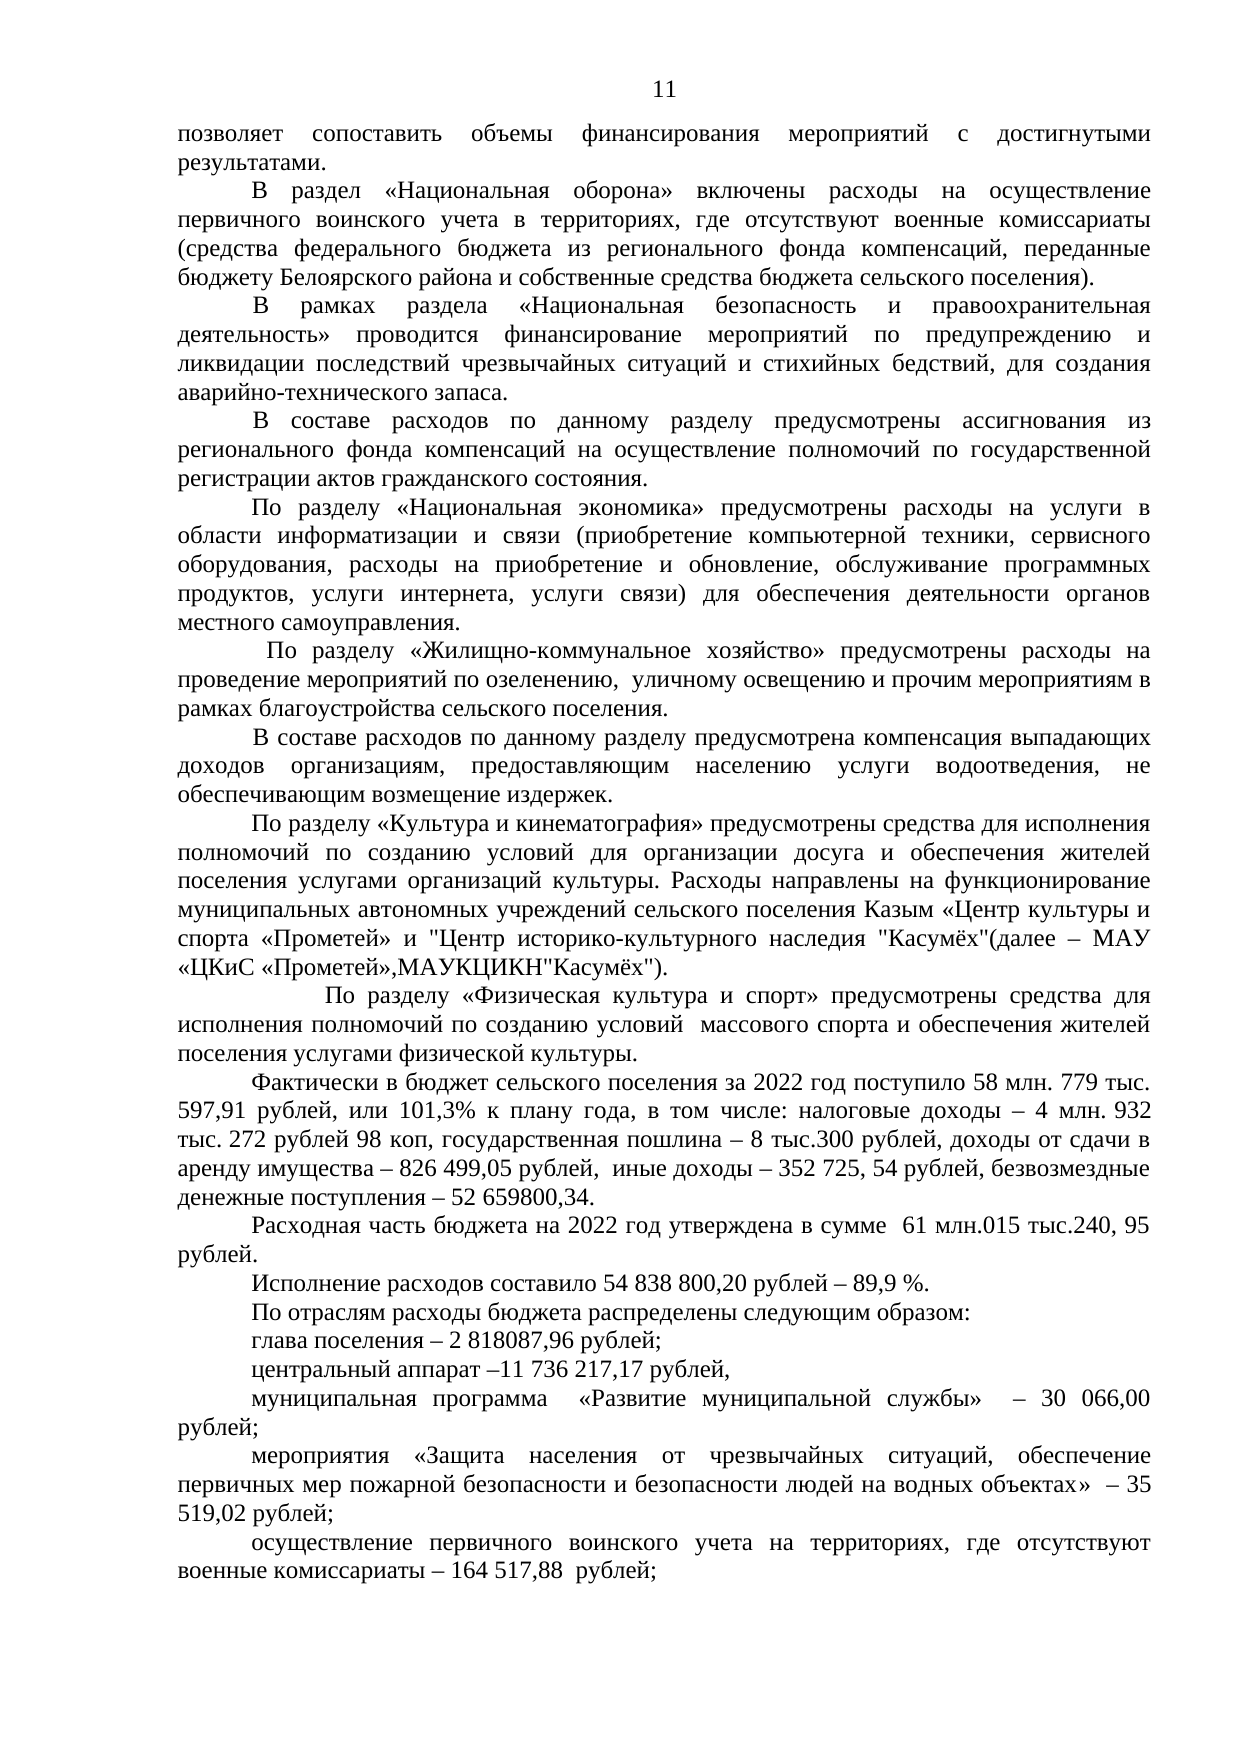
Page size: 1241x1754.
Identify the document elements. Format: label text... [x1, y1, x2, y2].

text В рамках раздела «Национальная безопасность и правоохранительная деятельность» проводится финансирование мероприятий по предупреждению и ликвидации последствий чрезвычайных ситуаций и стихийных бедствий, для создания аварийно-технического запаса. [177, 291, 1152, 406]
text В раздел «Национальная оборона» включены расходы на осуществление первичного воинского учета в территориях, где отсутствуют военные комиссариаты (средства федерального бюджета из регионального фонда компенсаций, переданные бюджету Белоярского района и собственные средства бюджета сельского поселения). [177, 176, 1152, 291]
text В составе расходов по данному разделу предусмотрена компенсация выпадающих доходов организациям, предоставляющим населению услуги водоотведения, не обеспечивающим возмещение издержек. [177, 722, 1152, 808]
text По разделу «Физическая культура и спорт» предусмотрены средства для исполнения полномочий по созданию условий массового спорта и обеспечения жителей поселения услугами физической культуры. [177, 981, 1152, 1067]
text Расходная часть бюджета на 2022 год утверждена в сумме 61 млн.015 тыс.240, 95 рублей. [177, 1211, 1152, 1268]
text центральный аппарат –11 736 217,17 рублей, [177, 1354, 1152, 1383]
text Фактически в бюджет сельского поселения за 2022 год поступило 58 млн. 779 тыс. 597,91 рублей, или 101,3% к плану года, в том числе: налоговые доходы – 4 млн. 932 тыс. 272 рублей 98 коп, государственная пошлина – 8 тыс.300 рублей, доходы от сдачи в аренду имущества – 826 499,05 рублей, иные доходы – 352 725, 54 рублей, безвозмездные денежные поступления – 52 659800,34. [177, 1067, 1152, 1211]
text Исполнение расходов составило 54 838 800,20 рублей – 89,9 %. [177, 1268, 1152, 1297]
text По отраслям расходы бюджета распределены следующим образом: [177, 1297, 1152, 1326]
text По разделу «Культура и кинематография» предусмотрены средства для исполнения полномочий по созданию условий для организации досуга и обеспечения жителей поселения услугами организаций культуры. Расходы направлены на функционирование муниципальных автономных учреждений сельского поселения Казым «Центр культуры и спорта «Прометей» и "Центр историко-культурного наследия "Касумёх"(далее – МАУ «ЦКиС «Прометей»,МАУКЦИКН"Касумёх"). [177, 808, 1152, 981]
text мероприятия «Защита населения от чрезвычайных ситуаций, обеспечение первичных мер пожарной безопасности и безопасности людей на водных объектах» – 35 519,02 рублей; [177, 1441, 1152, 1527]
text В составе расходов по данному разделу предусмотрены ассигнования из регионального фонда компенсаций на осуществление полномочий по государственной регистрации актов гражданского состояния. [177, 406, 1152, 492]
text По разделу «Национальная экономика» предусмотрены расходы на услуги в области информатизации и связи (приобретение компьютерной техники, сервисного оборудования, расходы на приобретение и обновление, обслуживание программных продуктов, услуги интернета, услуги связи) для обеспечения деятельности органов местного самоуправления. [177, 492, 1152, 636]
text осуществление первичного воинского учета на территориях, где отсутствуют военные комиссариаты – 164 517,88 рублей; [177, 1527, 1152, 1584]
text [177, 118, 1152, 176]
text муниципальная программа «Развитие муниципальной службы» – 30 066,00 рублей; [177, 1383, 1152, 1441]
text По разделу «Жилищно-коммунальное хозяйство» предусмотрены расходы на проведение мероприятий по озеленению, уличному освещению и прочим мероприятиям в рамках благоустройства сельского поселения. [177, 636, 1152, 722]
text глава поселения – 2 818087,96 рублей; [177, 1326, 1152, 1354]
